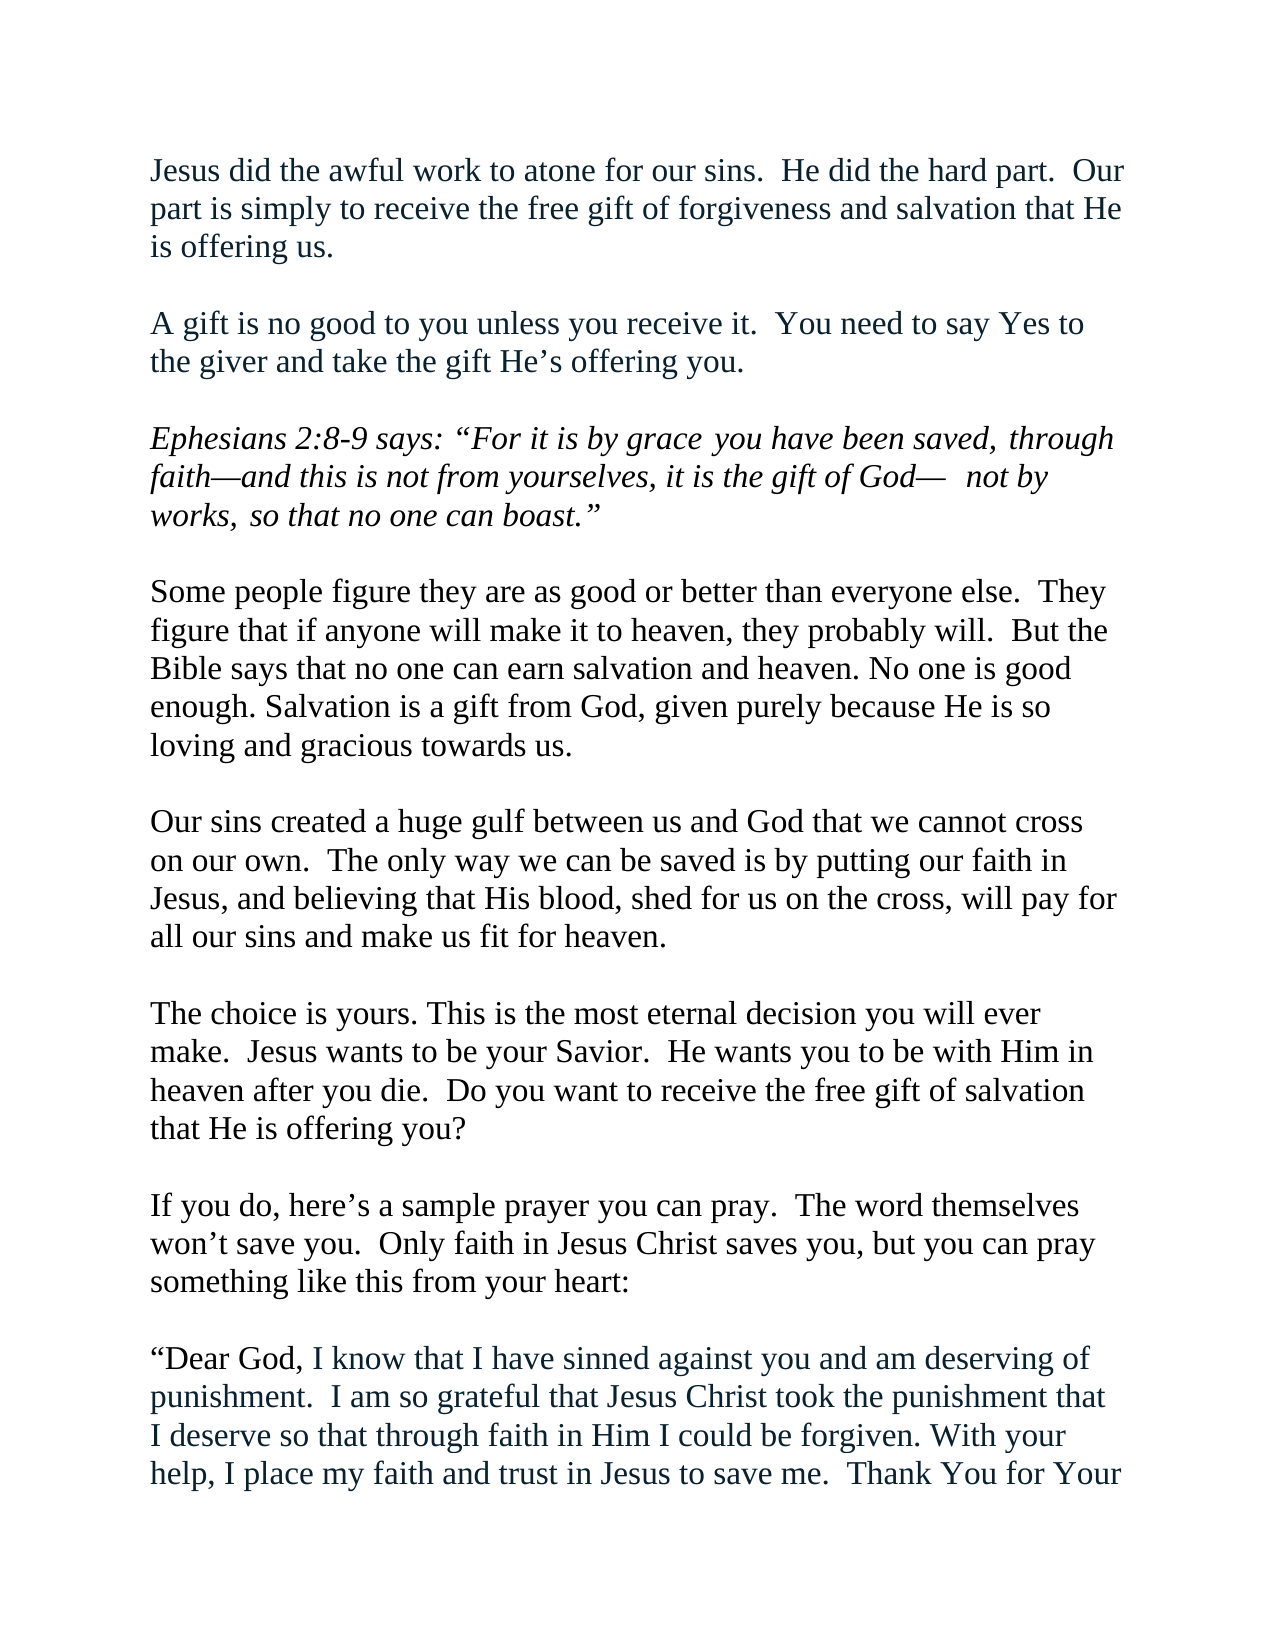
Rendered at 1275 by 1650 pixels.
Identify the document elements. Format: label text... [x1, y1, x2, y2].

text Ephesians 2:8-9 says: “For it is by grace you have been saved, through faith—and this is not from yourselves, it is the gift of God— not by works, so that no one can boast.” [150, 418, 1125, 533]
text Jesus did the awful work to atone for our sins. He did the hard part. Our part is simply to receive the free gift of forgiveness and salvation that He is offering us. [334, 188, 1125, 265]
text The choice is yours. This is the most eternal decision you will ever make. Jesus wants to be your Savior. He wants you to be with Him in heaven after you die. Do you want to receive the free gift of salvation that He is offering you? [150, 955, 1125, 1147]
text Our sins created a huge gulf between us and God that we cannot cross on our own. The only way we can be saved is by putting our faith in Jesus, and believing that His blood, shed for us on the cross, will pay for all our sins and make us fit for heaven. [150, 802, 1125, 955]
text Some people figure they are as good or better than everyone else. They figure that if anyone will make it to heaven, they probably will. But the Bible says that no one can earn salvation and heaven. No one is good enough. Salvation is a gift from God, given purely because He is so loving and gracious towards us. [150, 572, 1125, 763]
text A gift is no good to you unless you receive it. You need to say Yes to the giver and take the gift He’s offering you. [745, 303, 1125, 380]
text If you do, here’s a sample prayer you can pray. The word themselves won’t save you. Only faith in Jesus Christ saves you, but you can pray something like this from your heart: [150, 1185, 1125, 1300]
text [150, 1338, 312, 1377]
